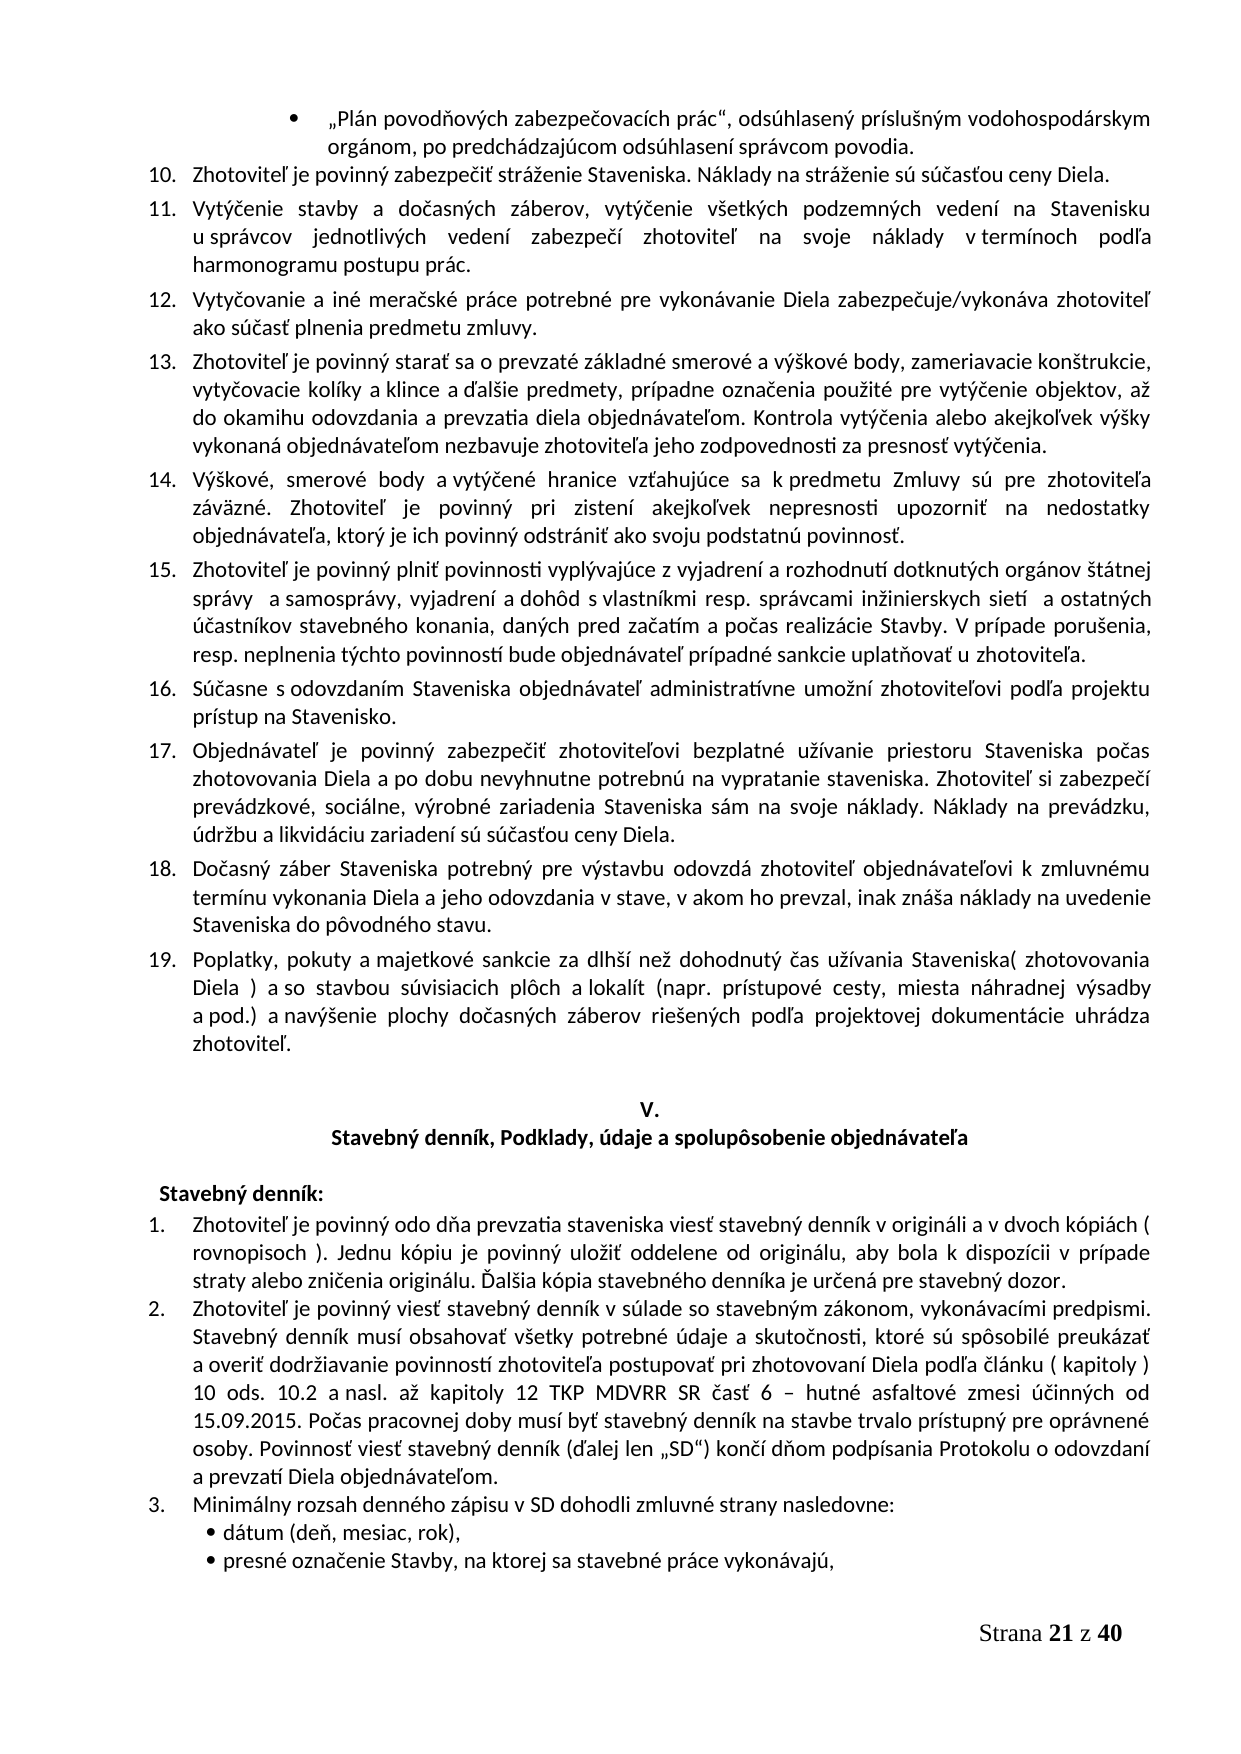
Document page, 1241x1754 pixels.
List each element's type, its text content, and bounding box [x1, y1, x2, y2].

list Súčasne s odovzdaním Staveniska objednávateľ administratívne umožní zhotoviteľovi podľa projektu prístup na Stavenisko. [148, 674, 1152, 730]
text Stavebný denník, Podklady, údaje a spolupôsobenie objednávateľa [148, 1123, 1152, 1151]
list Zhotoviteľ je povinný plniť povinnosti vyplývajúce z vyjadrení a rozhodnutí dotknutých orgánov štátnej správy a samosprávy, vyjadrení a dohôd s vlastníkmi resp. správcami inžinierskych sietí a ostatných účastníkov stavebného konania, daných pred začatím a počas realizácie Stavby. V prípade porušenia, resp. neplnenia týchto povinností bude objednávateľ prípadné sankcie uplatňovať u zhotoviteľa. [148, 556, 1152, 668]
list Dočasný záber Staveniska potrebný pre výstavbu odovzdá zhotoviteľ objednávateľovi k zmluvnému termínu vykonania Diela a jeho odovzdania v stave, v akom ho prevzal, inak znáša náklady na uvedenie Staveniska do pôvodného stavu. [148, 854, 1152, 939]
list Zhotoviteľ je povinný zabezpečiť stráženie Staveniska. Náklady na stráženie sú súčasťou ceny Diela. [148, 160, 1152, 188]
list Minimálny rozsah denného zápisu v SD dohodli zmluvné strany nasledovne: [148, 1490, 1152, 1518]
list Objednávateľ je povinný zabezpečiť zhotoviteľovi bezplatné užívanie priestoru Staveniska počas zhotovovania Diela a po dobu nevyhnutne potrebnú na vypratanie staveniska. Zhotoviteľ si zabezpečí prevádzkové, sociálne, výrobné zariadenia Staveniska sám na svoje náklady. Náklady na prevádzku, údržbu a likvidáciu zariadení sú súčasťou ceny Diela. [148, 736, 1152, 848]
list Zhotoviteľ je povinný viesť stavebný denník v súlade so stavebným zákonom, vykonávacími predpismi. Stavebný denník musí obsahovať všetky potrebné údaje a skutočnosti, ktoré sú spôsobilé preukázať a overiť dodržiavanie povinností zhotoviteľa postupovať pri zhotovovaní Diela podľa článku ( kapitoly ) 10 ods. 10.2 a nasl. až kapitoly 12 TKP MDVRR SR časť 6 – hutné asfaltové zmesi účinných od 15.09.2015. Počas pracovnej doby musí byť stavebný denník na stavbe trvalo prístupný pre oprávnené osoby. Povinnosť viesť stavebný denník (ďalej len „SD“) končí dňom podpísania Protokolu o odovzdaní a prevzatí Diela objednávateľom. [148, 1294, 1152, 1490]
text V. [148, 1095, 1152, 1123]
list „Plán povodňových zabezpečovacích prác“, odsúhlasený príslušným vodohospodárskym orgánom, po predchádzajúcom odsúhlasení správcom povodia. [290, 104, 1152, 160]
list Poplatky, pokuty a majetkové sankcie za dlhší než dohodnutý čas užívania Staveniska( zhotovovania Diela ) a so stavbou súvisiacich plôch a lokalít (napr. prístupové cesty, miesta náhradnej výsadby a pod.) a navýšenie plochy dočasných záberov riešených podľa projektovej dokumentácie uhrádza zhotoviteľ. [148, 945, 1152, 1057]
list Vytýčenie stavby a dočasných záberov, vytýčenie všetkých podzemných vedení na Stavenisku u správcov jednotlivých vedení zabezpečí zhotoviteľ na svoje náklady v termínoch podľa harmonogramu postupu prác. [148, 194, 1152, 278]
list Výškové, smerové body a vytýčené hranice vzťahujúce sa k predmetu Zmluvy sú pre zhotoviteľa záväzné. Zhotoviteľ je povinný pri zistení akejkoľvek nepresnosti upozorniť na nedostatky objednávateľa, ktorý je ich povinný odstrániť ako svoju podstatnú povinnosť. [148, 465, 1152, 549]
list dátum (deň, mesiac, rok), [207, 1518, 1152, 1546]
list Vytyčovanie a iné meračské práce potrebné pre vykonávanie Diela zabezpečuje/vykonáva zhotoviteľ ako súčasť plnenia predmetu zmluvy. [148, 285, 1152, 341]
text Stavebný denník: [148, 1179, 1122, 1207]
list presné označenie Stavby, na ktorej sa stavebné práce vykonávajú, [207, 1546, 1152, 1574]
list Zhotoviteľ je povinný starať sa o prevzaté základné smerové a výškové body, zameriavacie konštrukcie, vytyčovacie kolíky a klince a ďalšie predmety, prípadne označenia použité pre vytýčenie objektov, až do okamihu odovzdania a prevzatia diela objednávateľom. Kontrola vytýčenia alebo akejkoľvek výšky vykonaná objednávateľom nezbavuje zhotoviteľa jeho zodpovednosti za presnosť vytýčenia. [148, 347, 1152, 459]
list Zhotoviteľ je povinný odo dňa prevzatia staveniska viesť stavebný denník v origináli a v dvoch kópiách ( rovnopisoch ). Jednu kópiu je povinný uložiť oddelene od originálu, aby bola k dispozícii v prípade straty alebo zničenia originálu. Ďalšia kópia stavebného denníka je určená pre stavebný dozor. [148, 1210, 1152, 1294]
